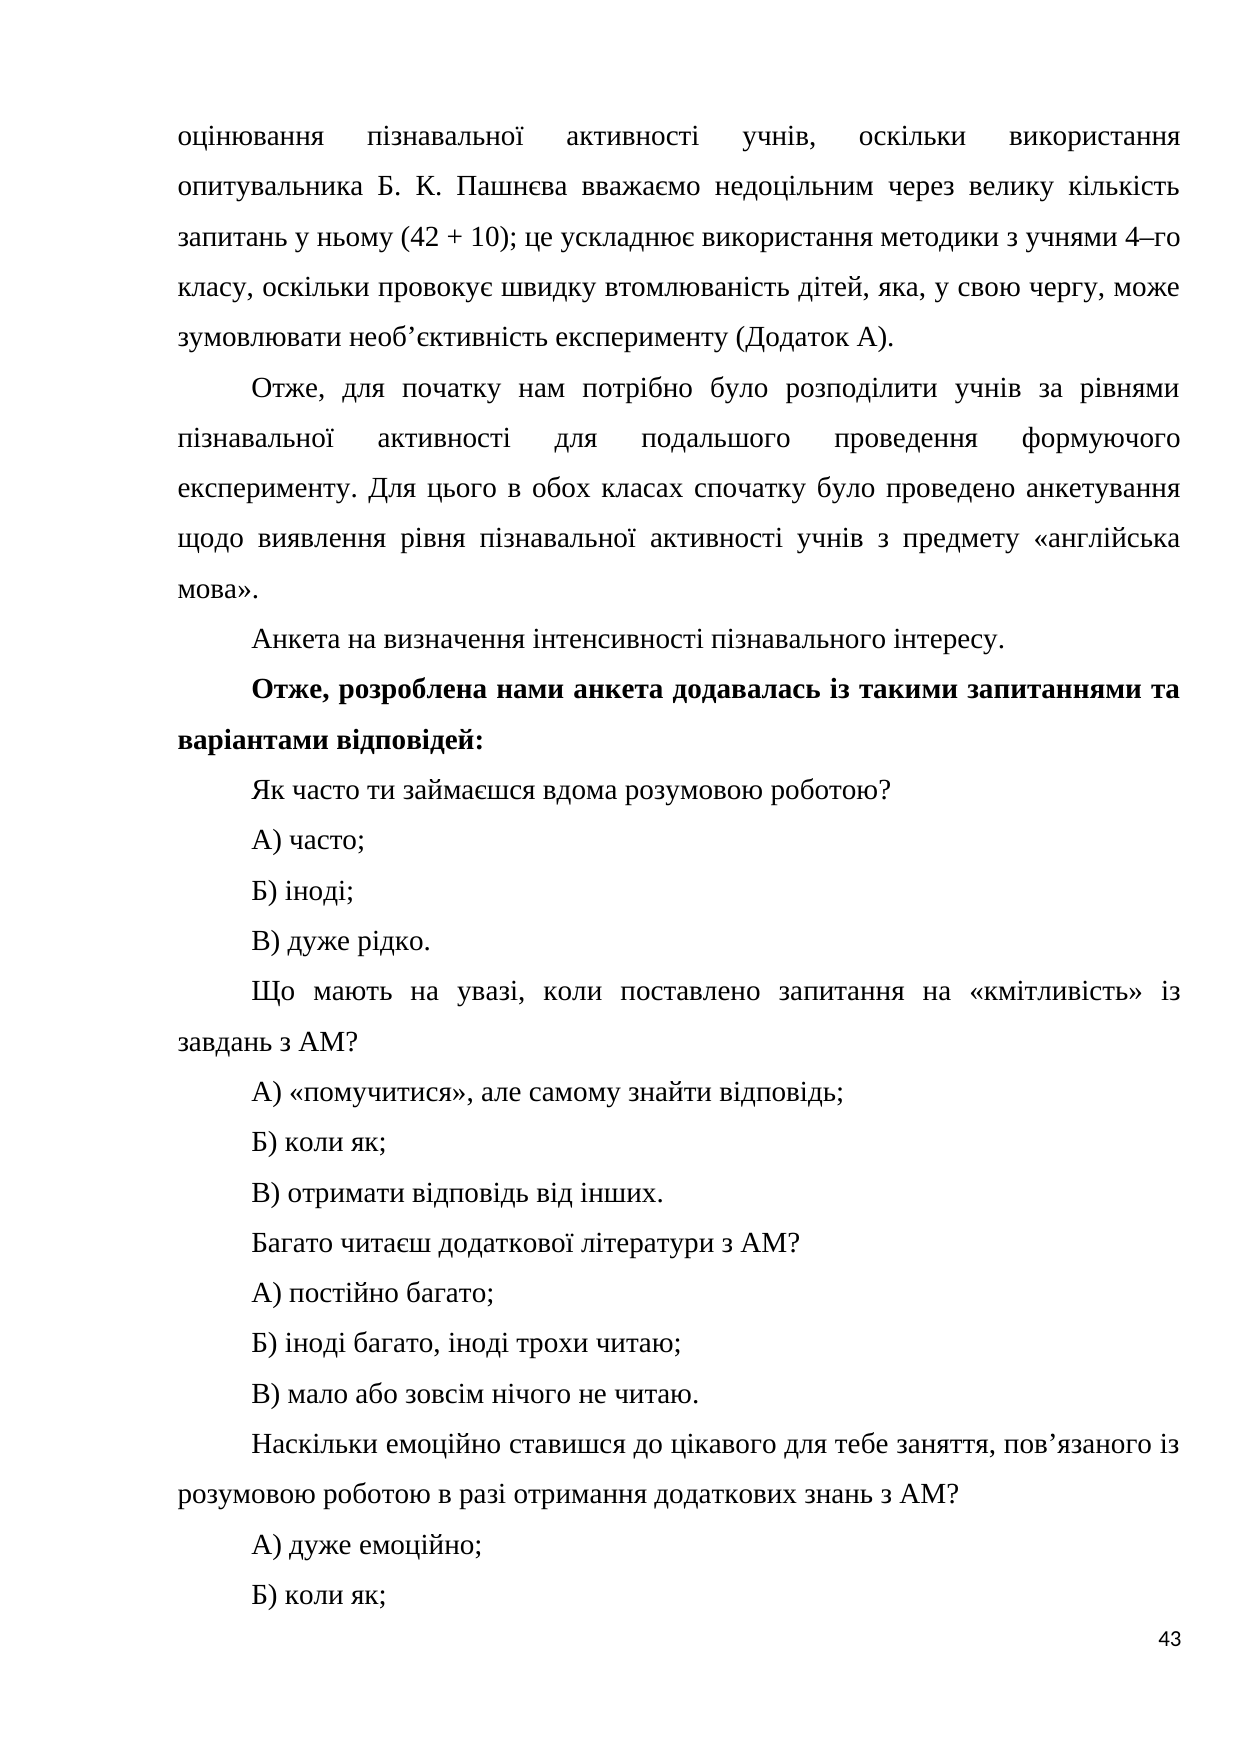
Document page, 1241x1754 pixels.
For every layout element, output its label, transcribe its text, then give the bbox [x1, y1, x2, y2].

text А) постійно багато; [177, 1275, 1181, 1309]
text Багато читаєш додаткової літератури з АМ? [177, 1225, 1181, 1258]
text Наскільки емоційно ставишся до цікавого для тебе заняття, пов’язаного із розумовою роботою в разі отримання додаткових знань з АМ? [177, 1426, 1181, 1510]
text Б) коли як; [177, 1577, 1181, 1611]
text Б) іноді; [177, 873, 1181, 906]
text А) дуже емоційно; [177, 1527, 1181, 1560]
text А) «помучитися», але самому знайти відповідь; [177, 1074, 1181, 1108]
text Отже, для початку нам потрібно було розподілити учнів за рівнями пізнавальної активності для подальшого проведення формуючого експерименту. Для цього в обох класах спочатку було проведено анкетування щодо виявлення рівня пізнавальної активності учнів з предмету «англійська мова». [177, 370, 1181, 604]
text В) отримати відповідь від інших. [177, 1175, 1181, 1208]
text Анкета на визначення інтенсивності пізнавального інтересу. [177, 621, 1181, 655]
text Що мають на увазі, коли поставлено запитання на «кмітливість» із завдань з АМ? [177, 973, 1181, 1057]
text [177, 118, 1181, 353]
text Б) іноді багато, іноді трохи читаю; [177, 1326, 1181, 1359]
text Б) коли як; [177, 1124, 1181, 1158]
text В) мало або зовсім нічого не читаю. [177, 1376, 1181, 1409]
text Отже, розроблена нами анкета додавалась із такими запитаннями та варіантами відповідей: [177, 672, 1181, 755]
text В) дуже рідко. [177, 923, 1181, 957]
text А) часто; [177, 822, 1181, 856]
text Як часто ти займаєшся вдома розумовою роботою? [177, 772, 1181, 806]
